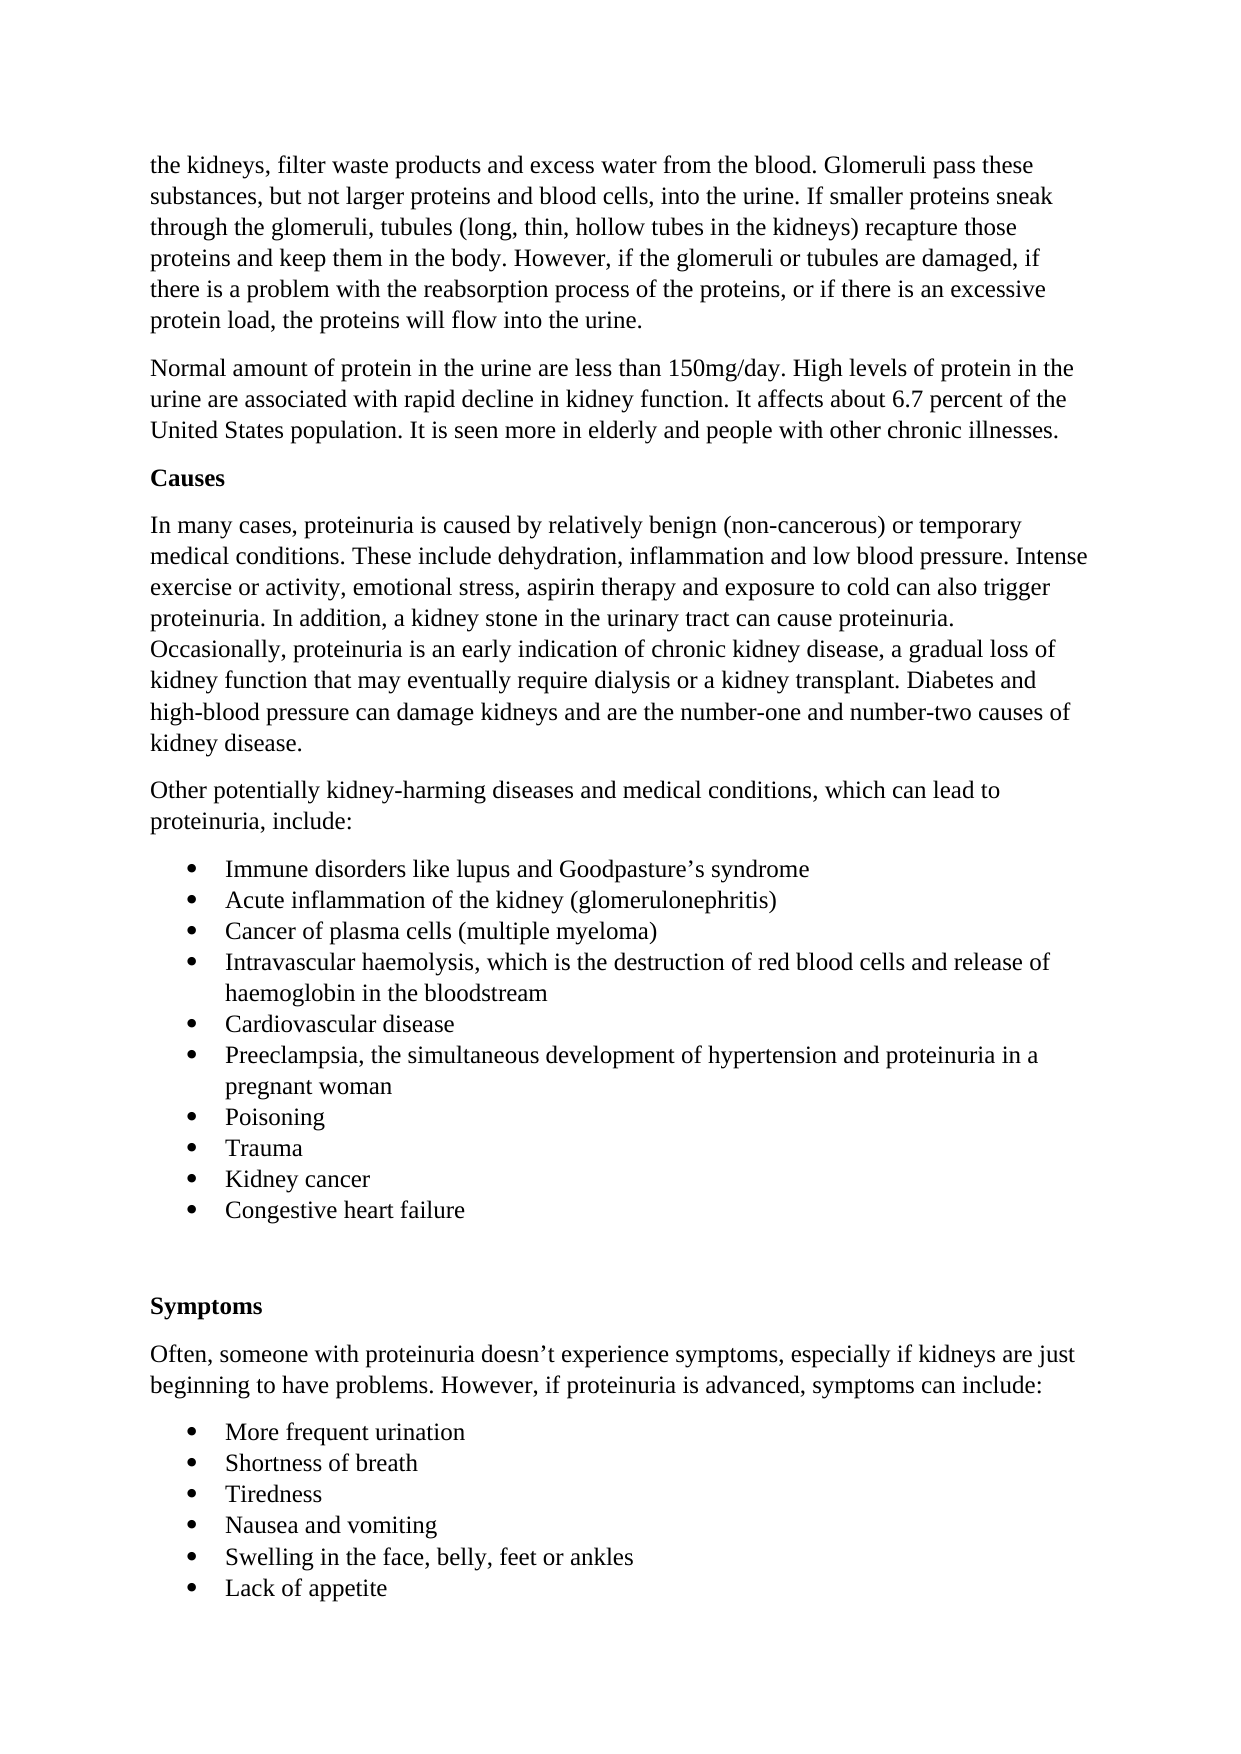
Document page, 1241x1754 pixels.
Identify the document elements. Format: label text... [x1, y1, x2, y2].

list Intravascular haemolysis, which is the destruction of red blood cells and release of haemoglobin in the bloodstream [187, 947, 1090, 1007]
list Acute inflammation of the kidney (glomerulonephritis) [187, 885, 1090, 914]
list More frequent urination [187, 1417, 1090, 1446]
list Trauma [187, 1133, 1090, 1162]
list Cancer of plasma cells (multiple myeloma) [187, 916, 1090, 945]
text In many cases, proteinuria is caused by relatively benign (non-cancerous) or temporary medical conditions. These include dehydration, inflammation and low blood pressure. Intense exercise or activity, emotional stress, aspirin therapy and exposure to cold can also trigger proteinuria. In addition, a kidney stone in the urinary tract can cause proteinuria. Occasionally, proteinuria is an early indication of chronic kidney disease, a gradual loss of kidney function that may eventually require dialysis or a kidney transplant. Diabetes and high-blood pressure can damage kidneys and are the number-one and number-two causes of kidney disease. [150, 510, 1090, 756]
list Tiredness [187, 1479, 1090, 1508]
list Preeclampsia, the simultaneous development of hypertension and proteinuria in a pregnant woman [187, 1040, 1090, 1100]
list Swelling in the face, belly, feet or ankles [187, 1542, 1090, 1570]
list Congestive heart failure [187, 1196, 1090, 1224]
text Other potentially kidney-harming diseases and medical conditions, which can lead to proteinuria, include: [150, 775, 1090, 835]
list Kidney cancer [187, 1164, 1090, 1193]
list Nausea and vomiting [187, 1511, 1090, 1539]
text Normal amount of protein in the urine are less than 150mg/day. High levels of protein in the urine are associated with rapid decline in kidney function. It affects about 6.7 percent of the United States population. It is seen more in elderly and people with other chronic illnesses. [150, 353, 1090, 444]
list Poisoning [187, 1102, 1090, 1131]
list Immune disorders like lupus and Goodpasture’s syndrome [187, 854, 1090, 883]
list Cardiovascular disease [187, 1009, 1090, 1038]
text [150, 150, 1090, 334]
text Symptoms [150, 1291, 1090, 1320]
text Often, someone with proteinuria doesn’t experience symptoms, especially if kidneys are just beginning to have problems. However, if proteinuria is advanced, symptoms can include: [150, 1339, 1090, 1398]
list Shortness of breath [187, 1448, 1090, 1477]
list Lack of appetite [187, 1573, 1090, 1601]
text Causes [150, 463, 1090, 491]
